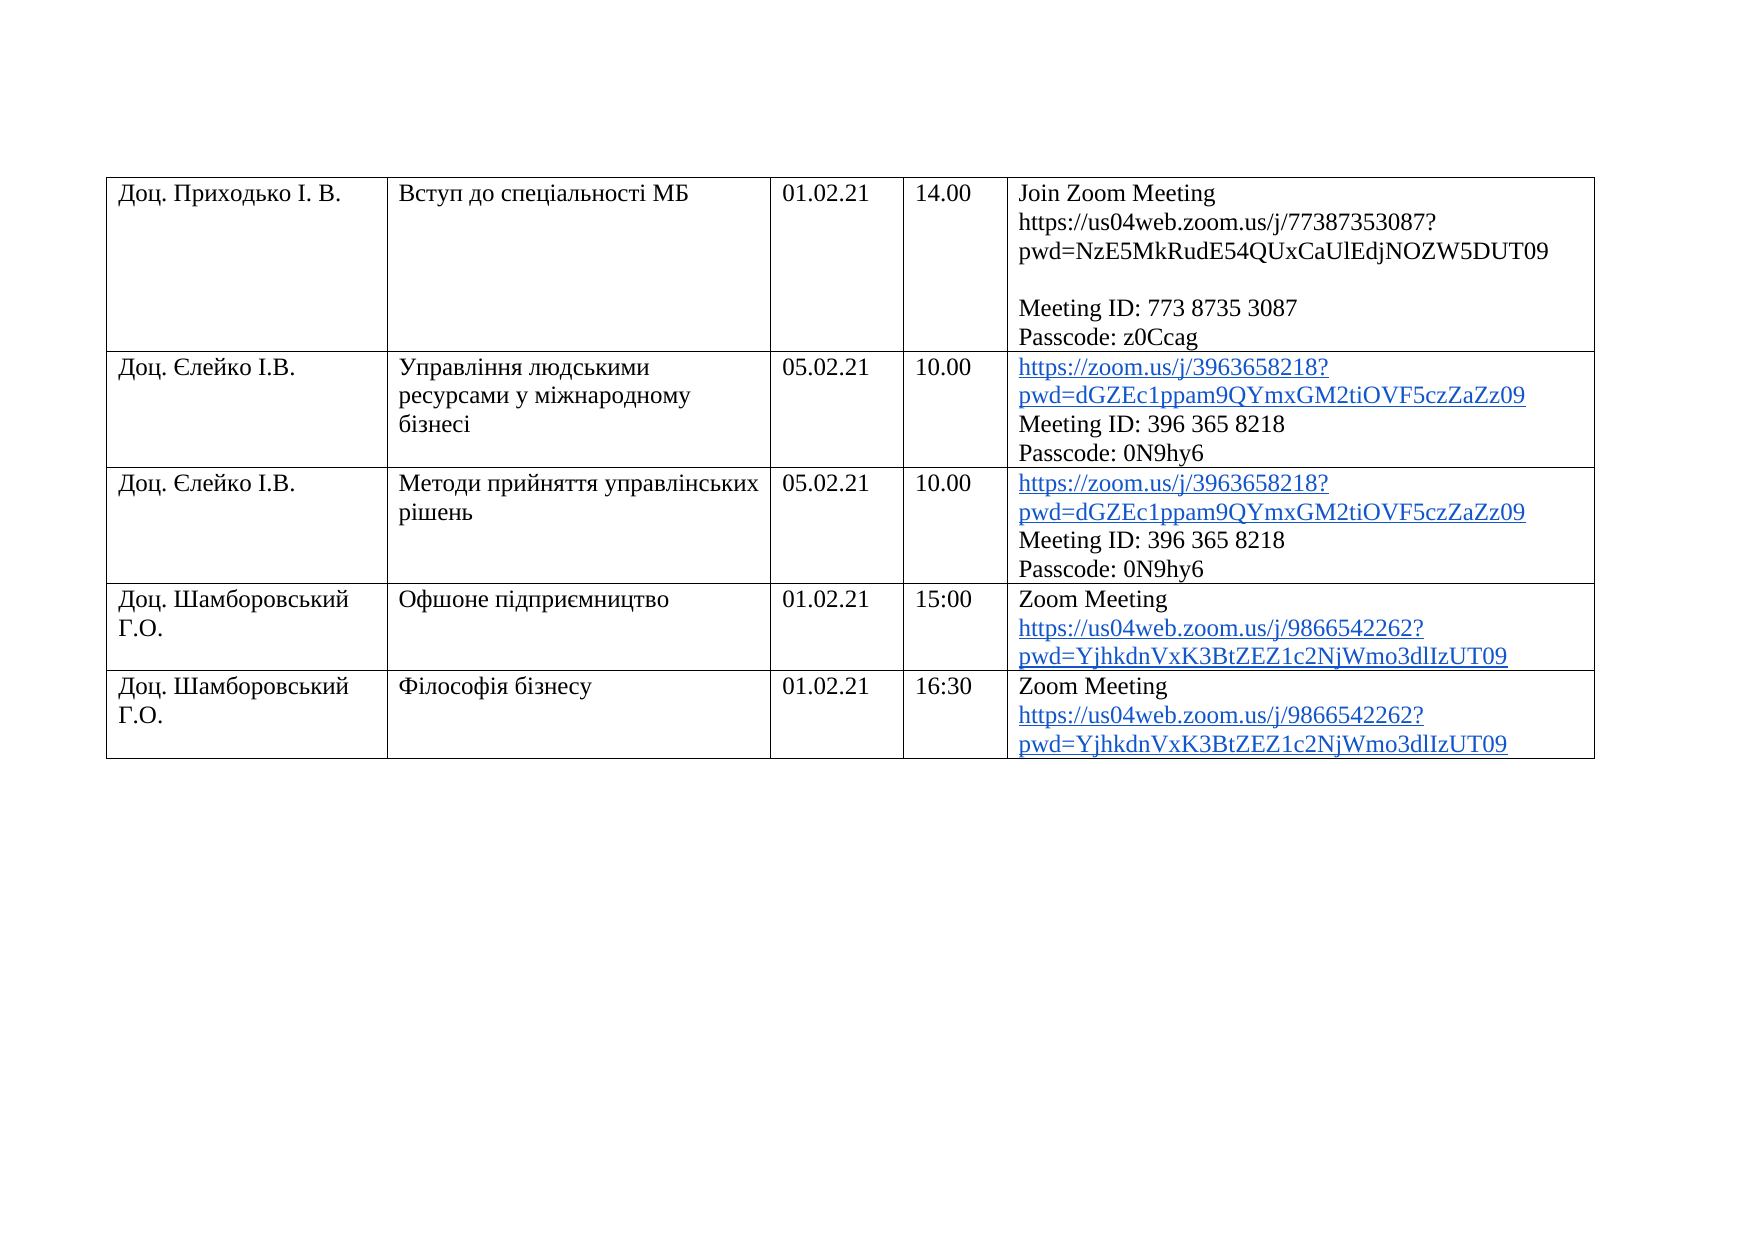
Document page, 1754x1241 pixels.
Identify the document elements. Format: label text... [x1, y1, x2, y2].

table_cell 01.02.21 [771, 584, 903, 670]
table_cell Філософія бізнесу [388, 671, 770, 757]
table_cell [107, 178, 387, 351]
table_cell Доц. Шамборовський Г.О. [107, 671, 387, 757]
table_cell 05.02.21 [771, 352, 903, 467]
table_cell 15:00 [904, 584, 1007, 670]
table_cell 10.00 [904, 468, 1007, 583]
table_cell Доц. Шамборовський Г.О. [107, 584, 387, 670]
table_cell 01.02.21 [771, 178, 903, 351]
table_cell https://zoom.us/j/3963658218?pwd=dGZEc1ppam9QYmxGM2tiOVF5czZaZz09 Meeting ID: 396 365 8218 Passcode: 0N9hy6 [1008, 352, 1594, 467]
table_cell 05.02.21 [771, 468, 903, 583]
table_cell 10.00 [904, 352, 1007, 467]
table_cell 14.00 [904, 178, 1007, 351]
table_cell 01.02.21 [771, 671, 903, 757]
table_cell Управління людськими ресурсами у міжнародному бізнесі [388, 352, 770, 467]
table_cell Доц. Єлейко І.В. [107, 468, 387, 583]
table_cell 16:30 [904, 671, 1007, 757]
table_cell Вступ до спеціальності МБ [388, 178, 770, 351]
table_cell https://zoom.us/j/3963658218?pwd=dGZEc1ppam9QYmxGM2tiOVF5czZaZz09 Meeting ID: 396 365 8218 Passcode: 0N9hy6 [1008, 468, 1594, 583]
table_cell Доц. Єлейко І.В. [107, 352, 387, 467]
table_cell Офшоне підприємництво [388, 584, 770, 670]
table_cell Методи прийняття управлінських рішень [388, 468, 770, 583]
table_cell Zoom Meeting https://us04web.zoom.us/j/9866542262?pwd=YjhkdnVxK3BtZEZ1c2NjWmo3dlIzUT09 [1008, 584, 1594, 670]
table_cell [1008, 178, 1594, 351]
table_cell Zoom Meeting https://us04web.zoom.us/j/9866542262?pwd=YjhkdnVxK3BtZEZ1c2NjWmo3dlIzUT09 [1008, 671, 1594, 757]
